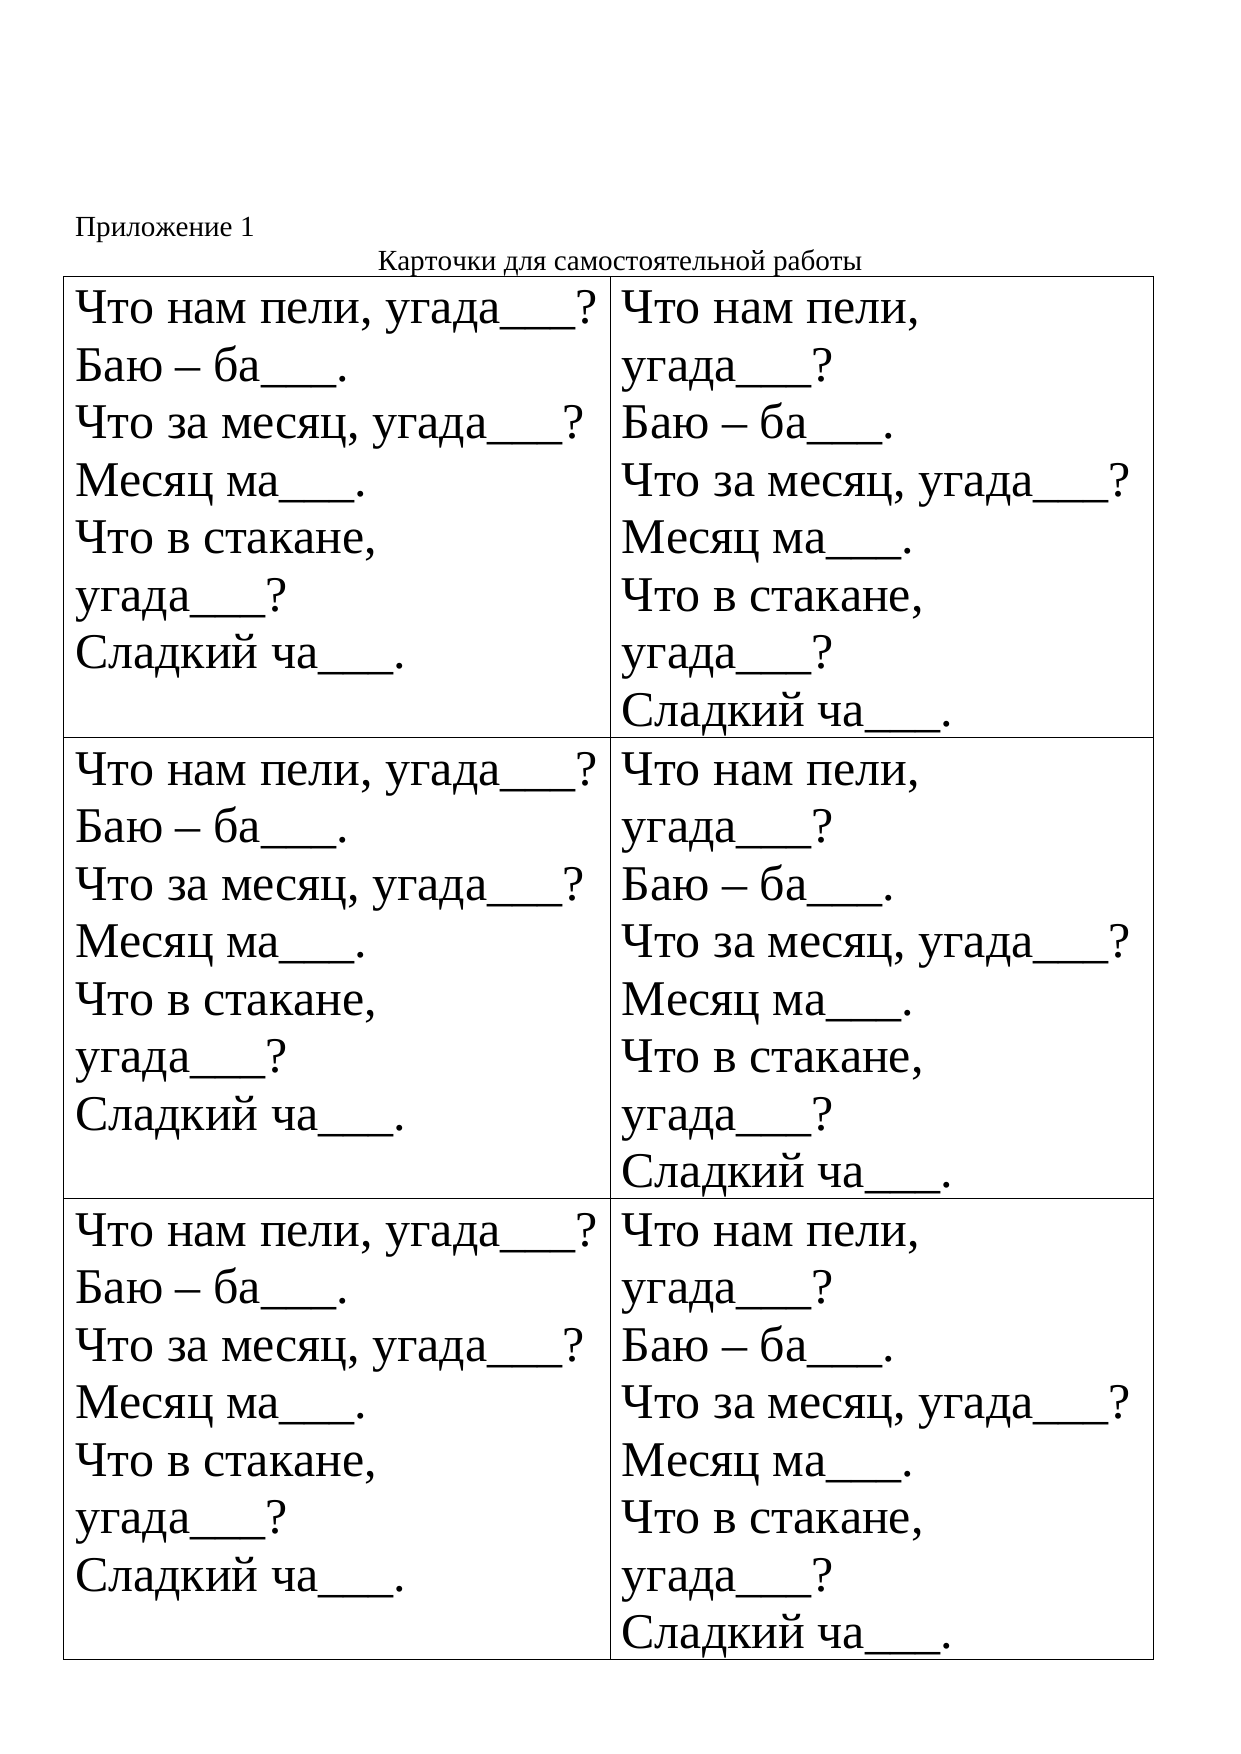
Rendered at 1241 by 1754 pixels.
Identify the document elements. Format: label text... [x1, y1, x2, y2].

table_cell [64, 1199, 610, 1659]
text Карточки для самостоятельной работы [75, 243, 1165, 276]
table_cell Что нам пели, угада___? Баю – ба___. Что за месяц, угада___? Месяц ма___. Что в стакане, угада___? Сладкий ча___. [64, 738, 610, 1198]
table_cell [611, 1199, 1153, 1659]
table_header Что нам пели, угада___? Баю – ба___. Что за месяц, угада___? Месяц ма___. Что в стакане, угада___? Сладкий ча___. [611, 277, 1153, 737]
table_cell Что нам пели, угада___? Баю – ба___. Что за месяц, угада___? Месяц ма___. Что в стакане, угада___? Сладкий ча___. [611, 738, 1153, 1198]
text Приложение 1 [75, 209, 1165, 243]
table_header Что нам пели, угада___? Баю – ба___. Что за месяц, угада___? Месяц ма___. Что в стакане, угада___? Сладкий ча___. [64, 277, 610, 737]
